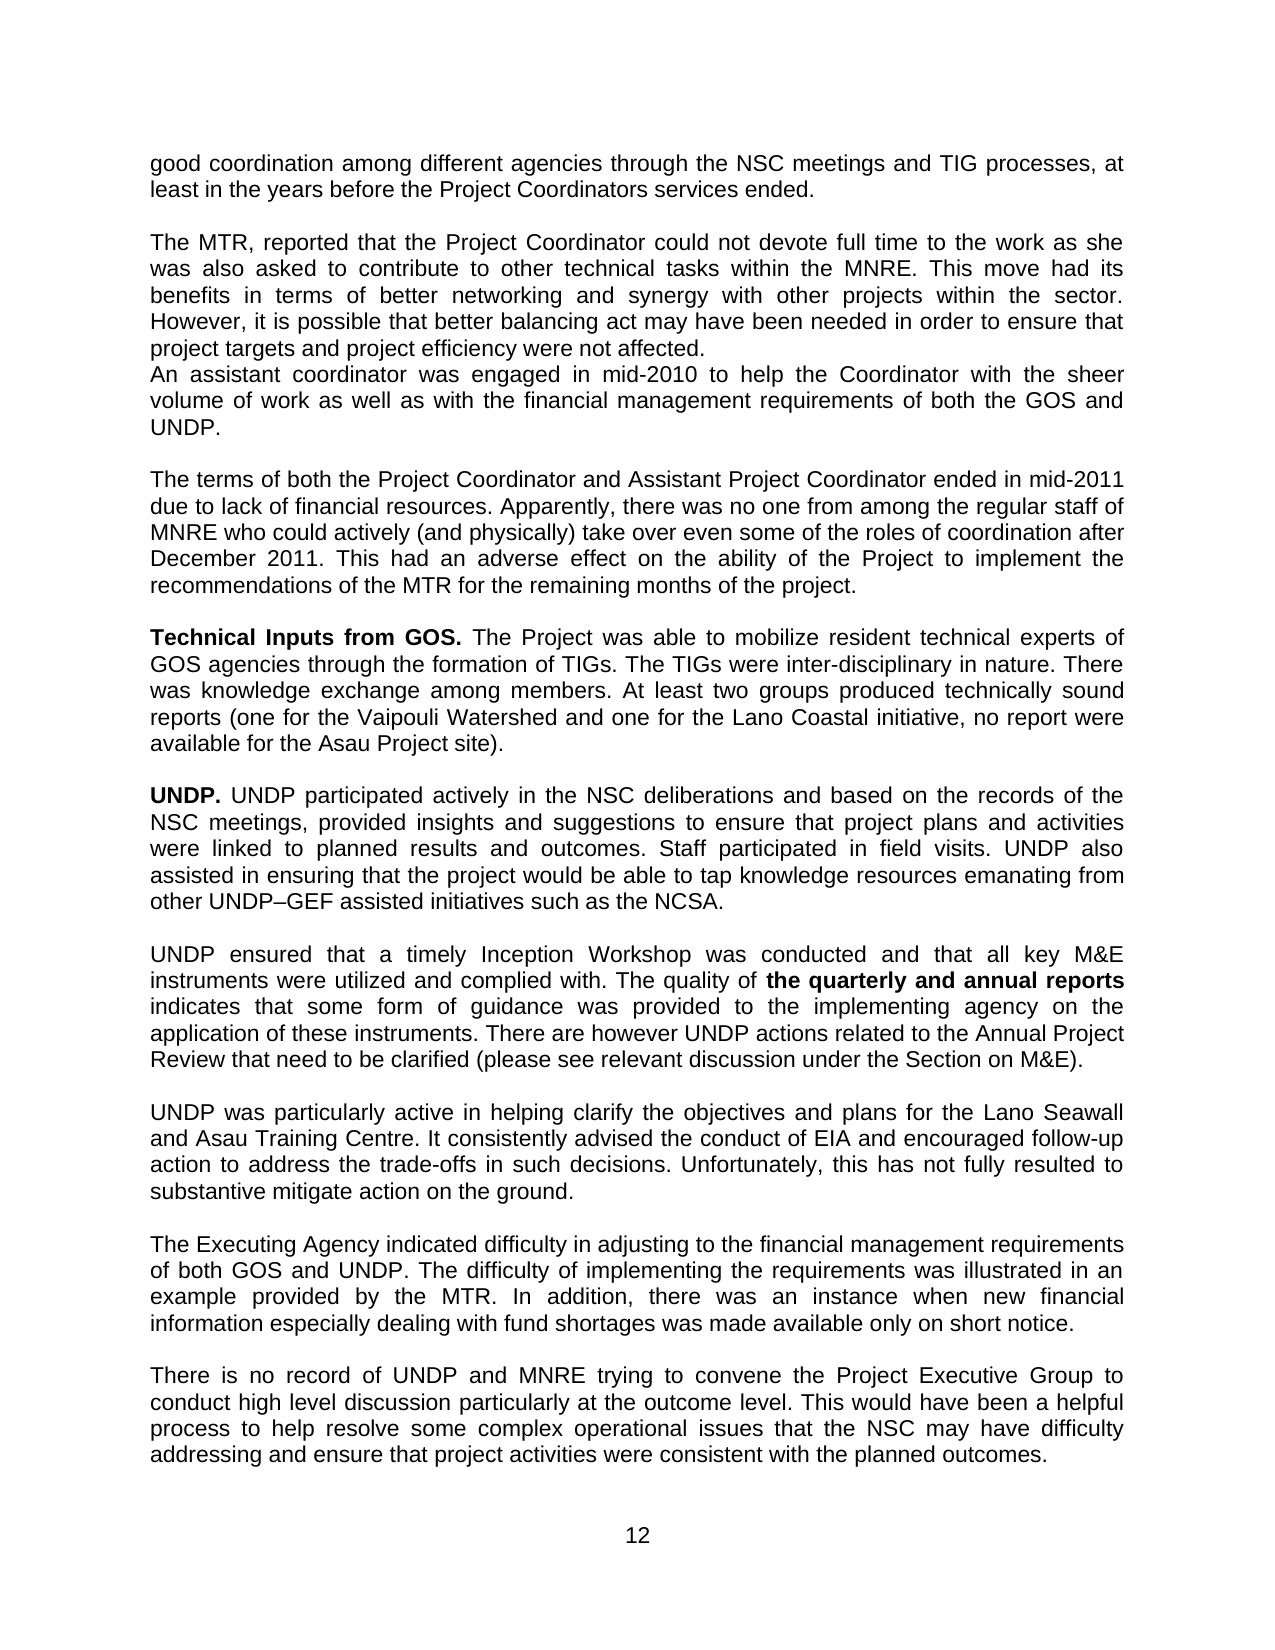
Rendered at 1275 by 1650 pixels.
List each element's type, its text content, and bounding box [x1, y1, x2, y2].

text An assistant coordinator was engaged in mid-2010 to help the Coordinator with the sheer volume of work as well as with the financial management requirements of both the GOS and UNDP. [150, 361, 1125, 440]
text The terms of both the Project Coordinator and Assistant Project Coordinator ended in mid-2011 due to lack of financial resources. Apparently, there was no one from among the regular staff of MNRE who could actively (and physically) take over even some of the roles of coordination after December 2011. This had an adverse effect on the ability of the Project to implement the recommendations of the MTR for the remaining months of the project. [150, 466, 1125, 598]
text There is no record of UNDP and MNRE trying to convene the Project Executive Group to conduct high level discussion particularly at the outcome level. This would have been a helpful process to help resolve some complex operational issues that the NSC may have difficulty addressing and ensure that project activities were consistent with the planned outcomes. [150, 1362, 1125, 1468]
text UNDP. UNDP participated actively in the NSC deliberations and based on the records of the NSC meetings, provided insights and suggestions to ensure that project plans and activities were linked to planned results and outcomes. Staff participated in field visits. UNDP also assisted in ensuring that the project would be able to tap knowledge resources emanating from other UNDP–GEF assisted initiatives such as the NCSA. [150, 782, 1125, 914]
text UNDP was particularly active in helping clarify the objectives and plans for the Lano Seawall and Asau Training Centre. It consistently advised the conduct of EIA and encouraged follow-up action to address the trade-offs in such decisions. Unfortunately, this has not fully resulted to substantive mitigate action on the ground. [150, 1099, 1125, 1204]
text Technical Inputs from GOS. The Project was able to mobilize resident technical experts of GOS agencies through the formation of TIGs. The TIGs were inter-disciplinary in nature. There was knowledge exchange among members. At least two groups produced technically sound reports (one for the Vaipouli Watershed and one for the Lano Coastal initiative, no report were available for the Asau Project site). [150, 624, 1125, 756]
text UNDP ensured that a timely Inception Workshop was conducted and that all key M&E instruments were utilized and complied with. The quality of the quarterly and annual reports indicates that some form of guidance was provided to the implementing agency on the application of these instruments. There are however UNDP actions related to the Annual Project Review that need to be clarified (please see relevant discussion under the Section on M&E). [150, 941, 1125, 1072]
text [150, 150, 1125, 203]
text The MTR, reported that the Project Coordinator could not devote full time to the work as she was also asked to contribute to other technical tasks within the MNRE. This move had its benefits in terms of better networking and synergy with other projects within the sector. However, it is possible that better balancing act may have been needed in order to ensure that project targets and project efficiency were not affected. [150, 229, 1125, 361]
text The Executing Agency indicated difficulty in adjusting to the financial management requirements of both GOS and UNDP. The difficulty of implementing the requirements was illustrated in an example provided by the MTR. In addition, there was an instance when new financial information especially dealing with fund shortages was made available only on short notice. [150, 1231, 1125, 1336]
